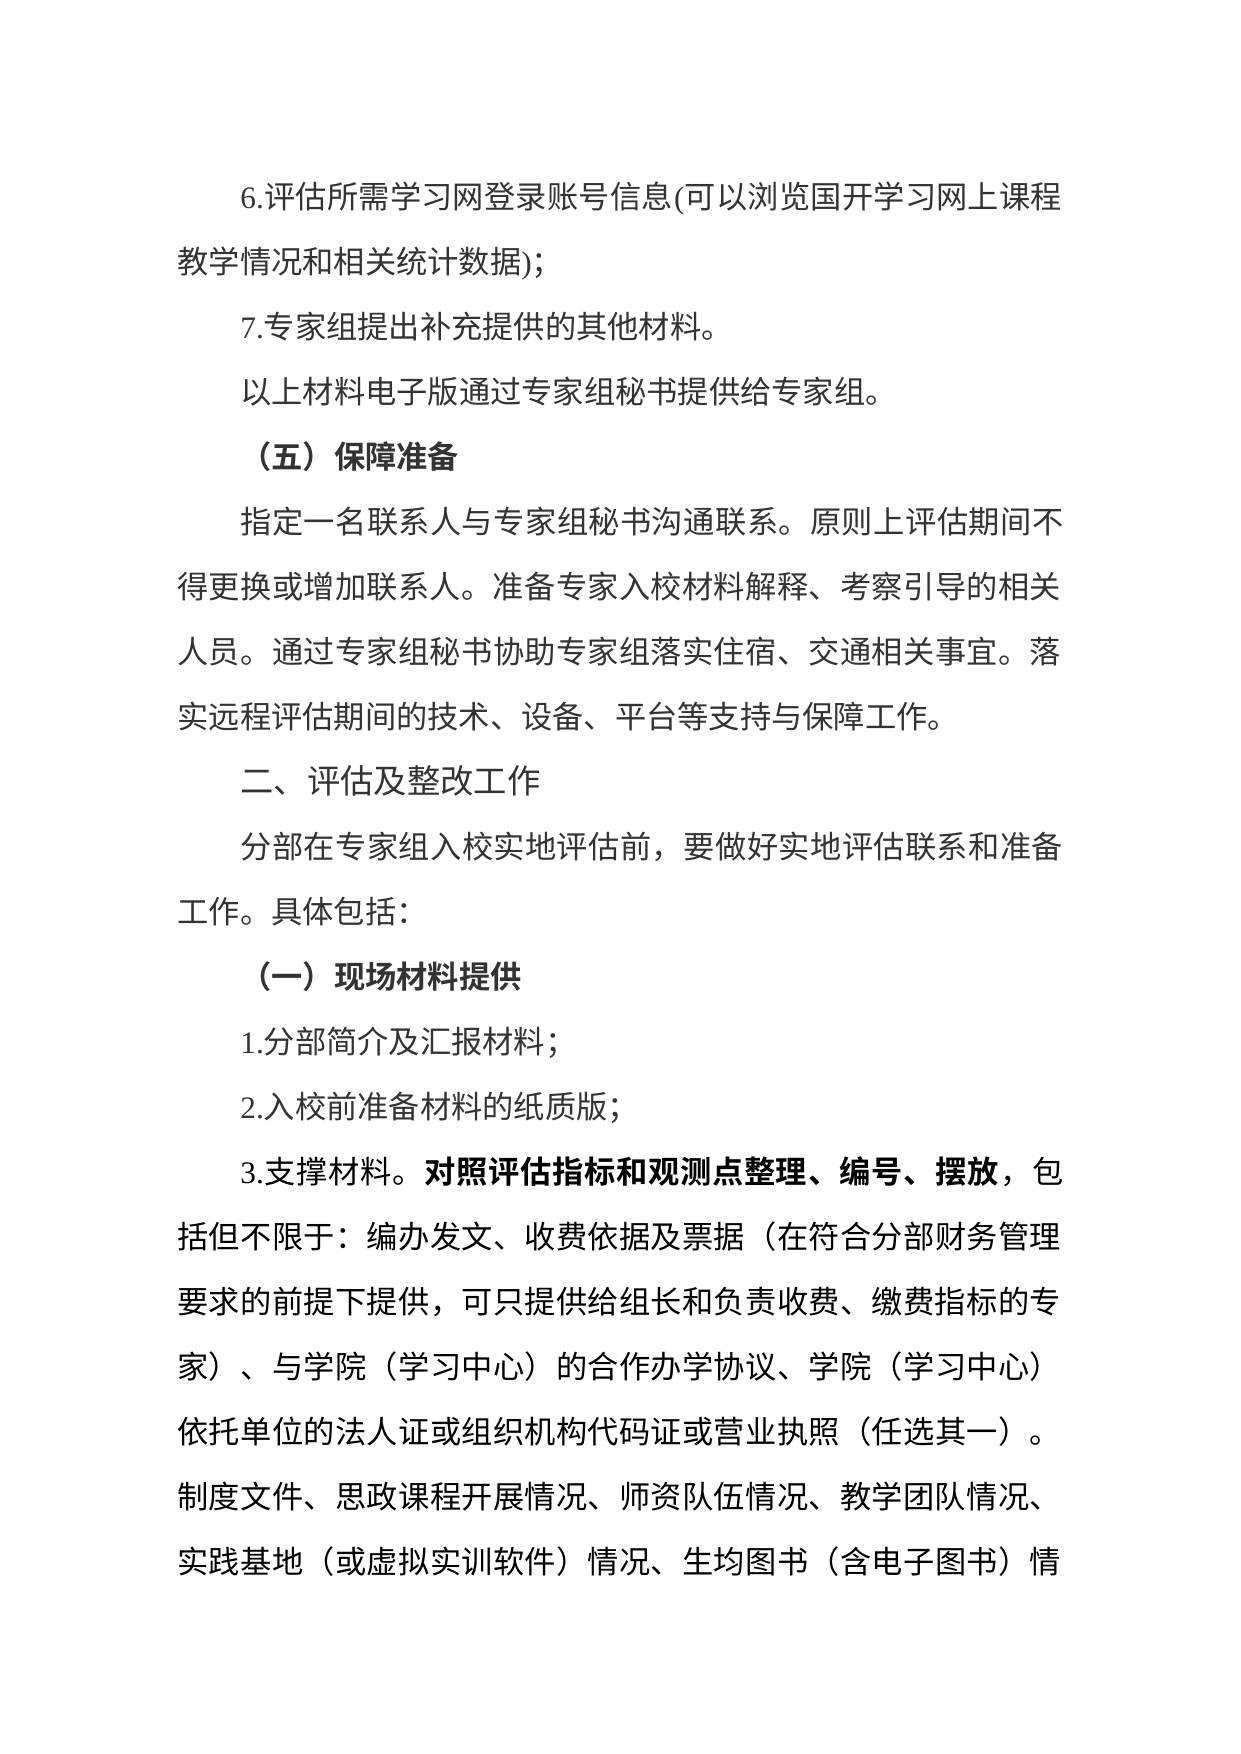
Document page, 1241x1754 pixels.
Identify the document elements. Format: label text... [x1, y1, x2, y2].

text 6.评估所需学习网登录账号信息(可以浏览国开学习网上课程教学情况和相关统计数据)； [177, 162, 1063, 292]
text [177, 1137, 1063, 1592]
text 7.专家组提出补充提供的其他材料。 [177, 292, 1063, 357]
text 二、评估及整改工作 [177, 747, 1063, 812]
text 以上材料电子版通过专家组秘书提供给专家组。 [177, 357, 1063, 422]
text 分部在专家组入校实地评估前，要做好实地评估联系和准备工作。具体包括： [177, 812, 1063, 942]
text （五）保障准备 [177, 422, 1063, 487]
text 指定一名联系人与专家组秘书沟通联系。原则上评估期间不得更换或增加联系人。准备专家入校材料解释、考察引导的相关人员。通过专家组秘书协助专家组落实住宿、交通相关事宜。落实远程评估期间的技术、设备、平台等支持与保障工作。 [177, 487, 1063, 747]
text 1.分部简介及汇报材料； [177, 1007, 1063, 1072]
text （一）现场材料提供 [177, 942, 1063, 1007]
text 2.入校前准备材料的纸质版； [177, 1072, 1063, 1137]
